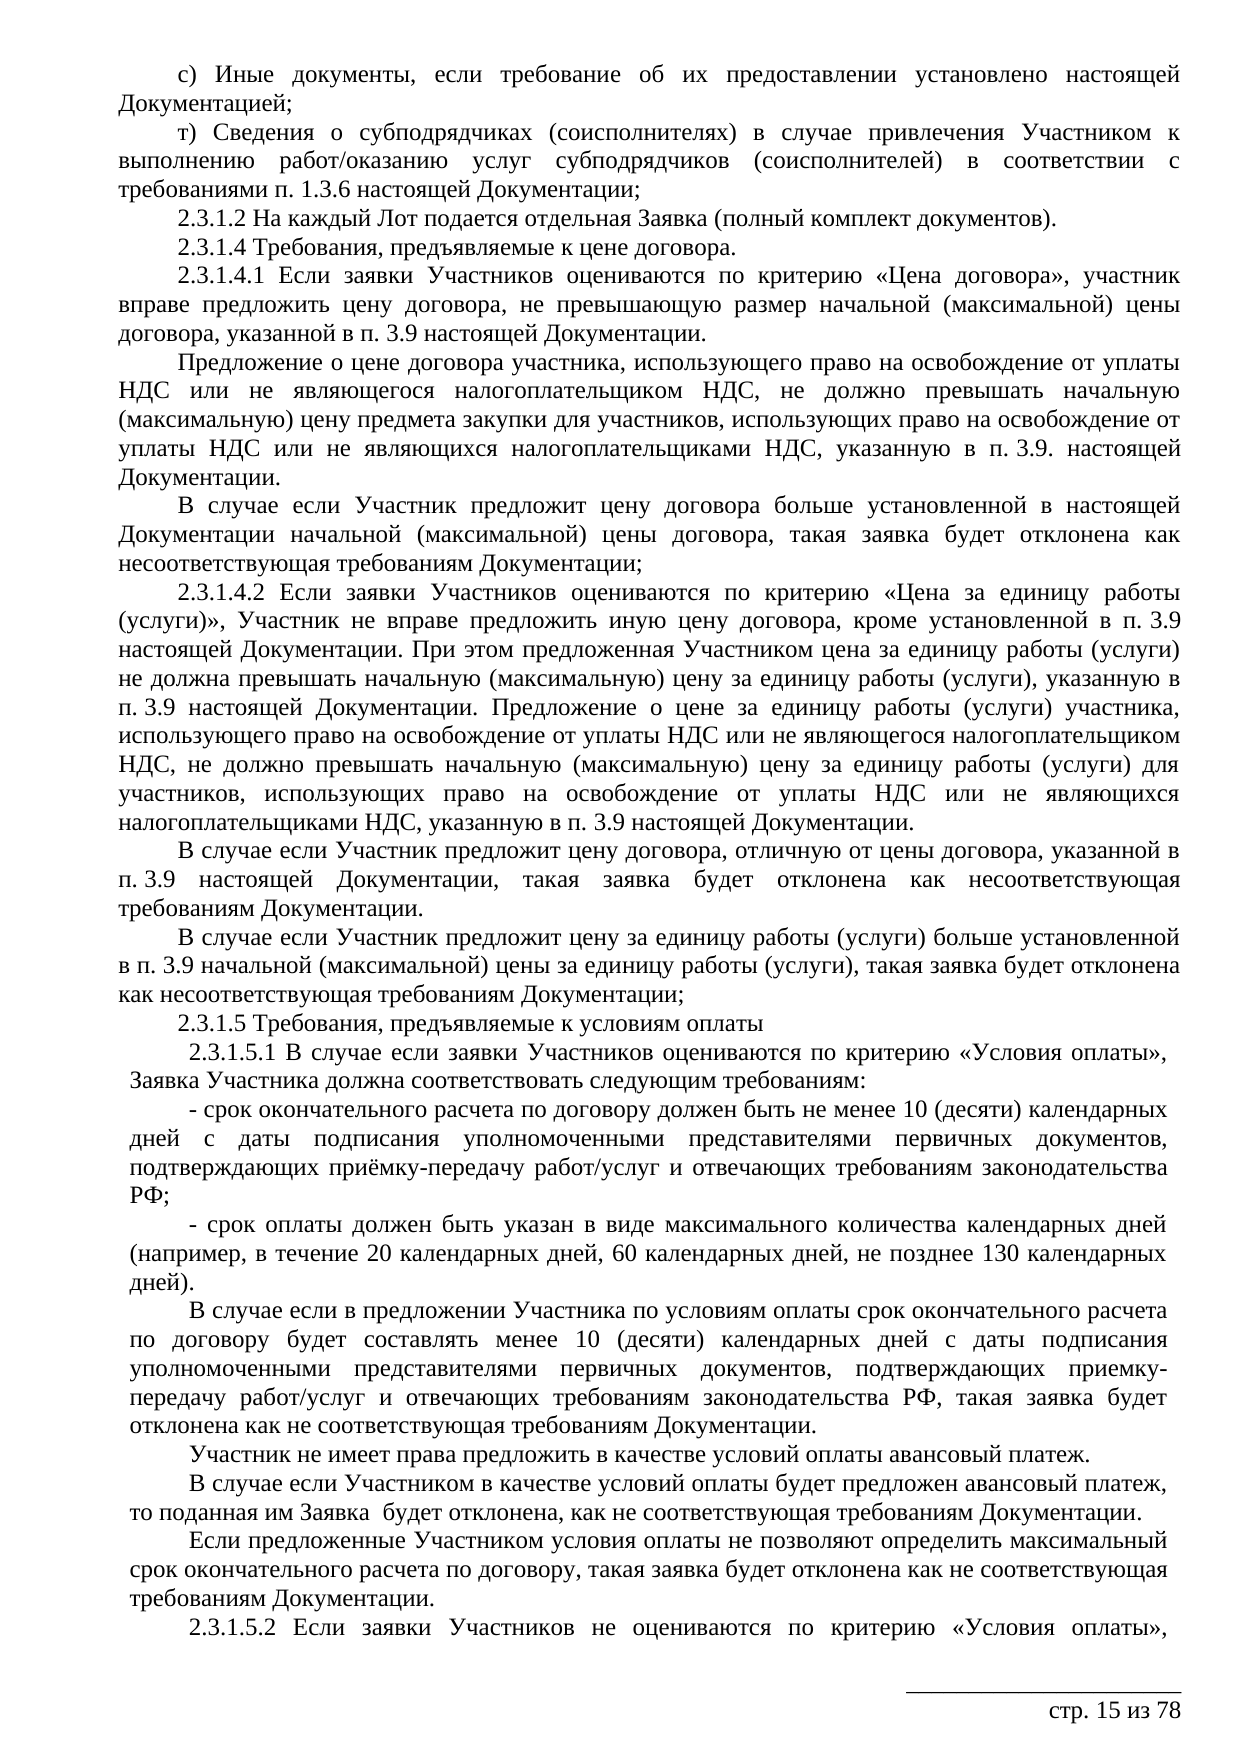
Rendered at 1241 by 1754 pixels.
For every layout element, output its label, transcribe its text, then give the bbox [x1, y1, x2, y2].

text 2.3.1.4 Требования, предъявляемые к цене договора. [118, 232, 1181, 260]
text В случае если Участник предложит цену договора, отличную от цены договора, указанной в п. 3.9 настоящей Документации, такая заявка будет отклонена как несоответствующая требованиям Документации. [118, 835, 1181, 922]
text 2.3.1.5 Требования, предъявляемые к условиям оплаты [118, 1008, 1181, 1037]
text 2.3.1.2 На каждый Лот подается отдельная Заявка (полный комплект документов). [118, 203, 1181, 232]
text 2.3.1.4.1 Если заявки Участников оцениваются по критерию «Цена договора», участник вправе предложить цену договора, не превышающую размер начальной (максимальной) цены договора, указанной в п. 3.9 настоящей Документации. [118, 260, 1181, 347]
text В случае если Участник предложит цену договора больше установленной в настоящей Документации начальной (максимальной) цены договора, такая заявка будет отклонена как несоответствующая требованиям Документации; [118, 490, 1181, 577]
text с) Иные документы, если требование об их предоставлении установлено настоящей Документацией; [118, 59, 1181, 117]
text 2.3.1.4.2 Если заявки Участников оцениваются по критерию «Цена за единицу работы (услуги)», Участник не вправе предложить иную цену договора, кроме установленной в п. 3.9 настоящей Документации. При этом предложенная Участником цена за единицу работы (услуги) не должна превышать начальную (максимальную) цену за единицу работы (услуги), указанную в п. 3.9 настоящей Документации. Предложение о цене за единицу работы (услуги) участника, использующего право на освобождение от уплаты НДС или не являющегося налогоплательщиком НДС, не должно превышать начальную (максимальную) цену за единицу работы (услуги) для участников, использующих право на освобождение от уплаты НДС или не являющихся налогоплательщиками НДС, указанную в п. 3.9 настоящей Документации. [118, 577, 1181, 835]
text В случае если Участник предложит цену за единицу работы (услуги) больше установленной в п. 3.9 начальной (максимальной) цены за единицу работы (услуги), такая заявка будет отклонена как несоответствующая требованиям Документации; [118, 922, 1181, 1008]
table_header [107, 1037, 1181, 1640]
text т) Сведения о субподрядчиках (соисполнителях) в случае привлечения Участником к выполнению работ/оказанию услуг субподрядчиков (соисполнителей) в соответствии с требованиями п. 1.3.6 настоящей Документации; [118, 117, 1181, 203]
text Предложение о цене договора участника, использующего право на освобождение от уплаты НДС или не являющегося налогоплательщиком НДС, не должно превышать начальную (максимальную) цену предмета закупки для участников, использующих право на освобождение от уплаты НДС или не являющихся налогоплательщиками НДС, указанную в п. 3.9. настоящей Документации. [118, 347, 1181, 490]
